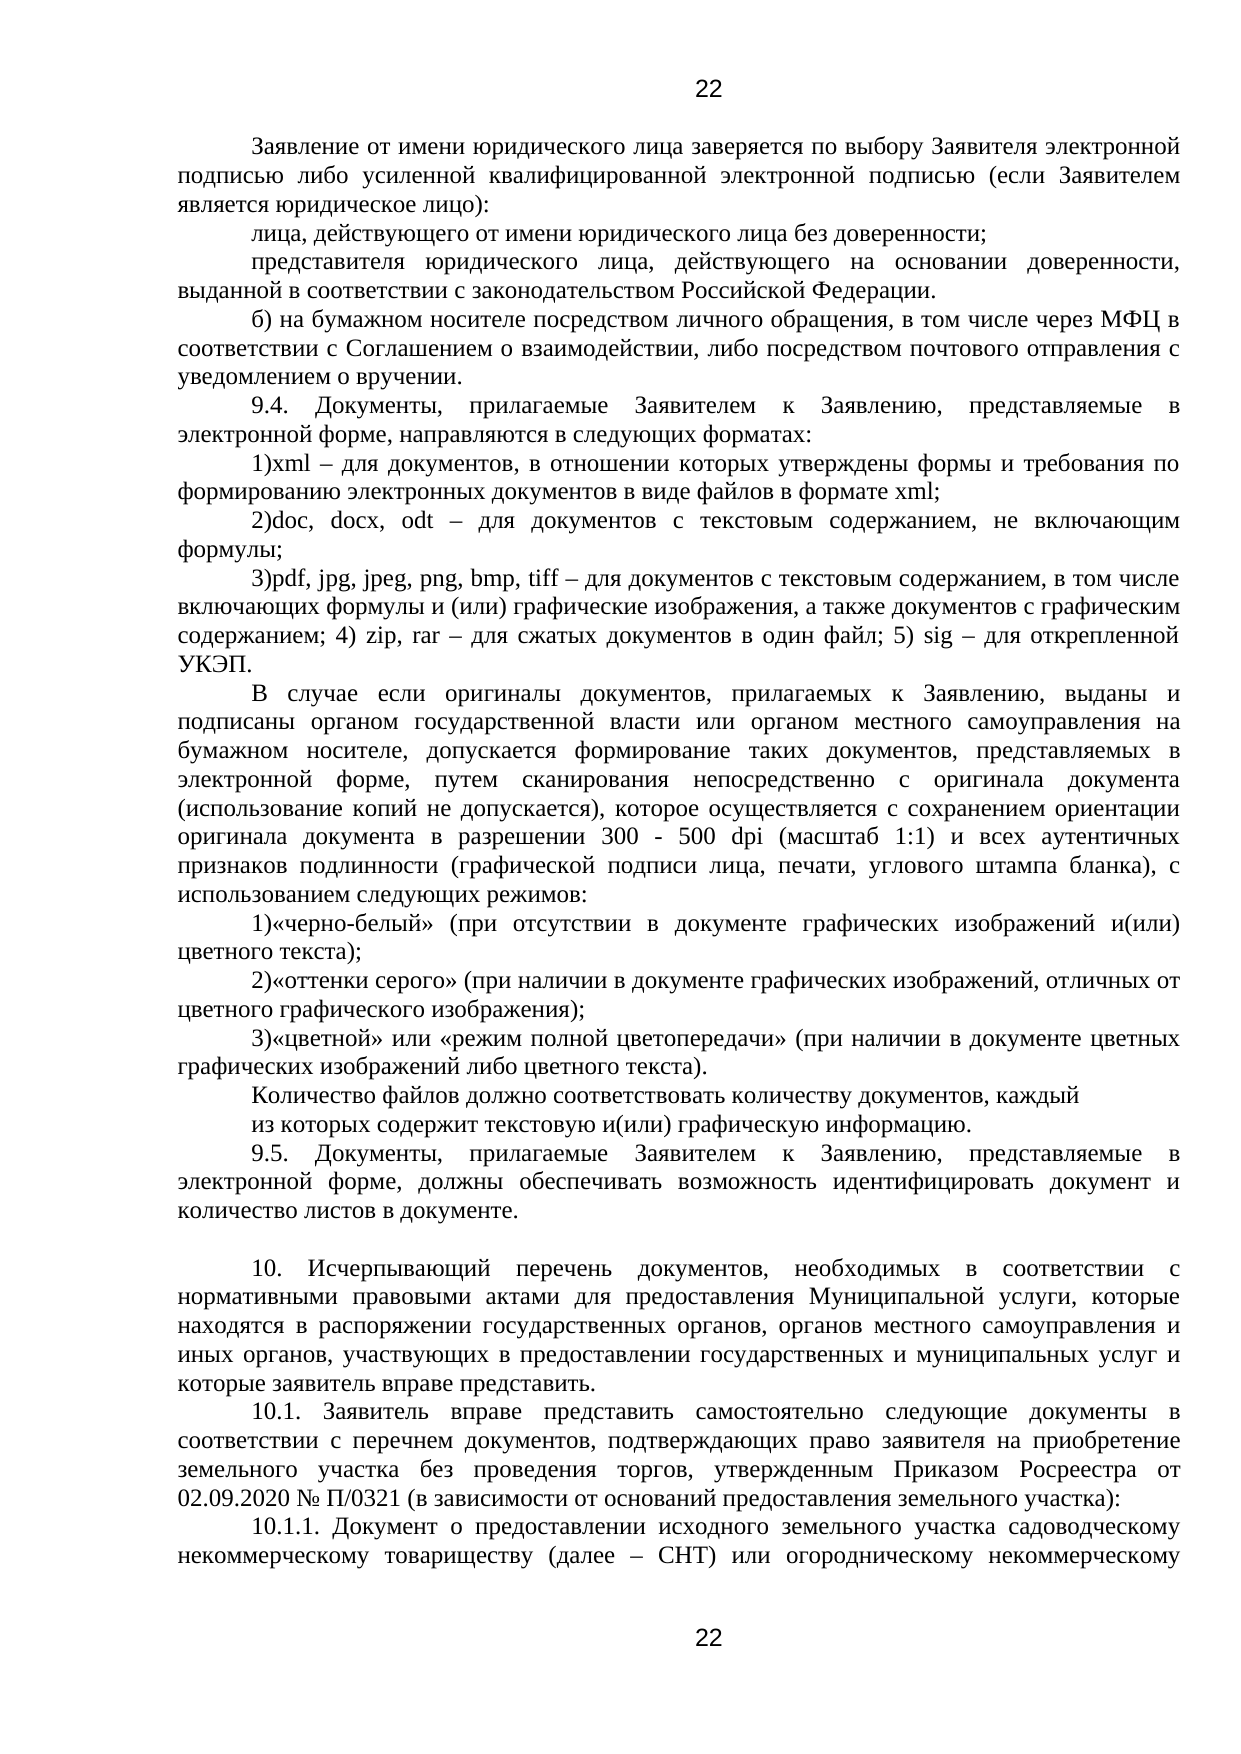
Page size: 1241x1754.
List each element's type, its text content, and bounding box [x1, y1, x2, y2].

text 9.5. Документы, прилагаемые Заявителем к Заявлению, представляемые в электронной форме, должны обеспечивать возможность идентифицировать документ и количество листов в документе. [177, 1138, 1181, 1224]
text б) на бумажном носителе посредством личного обращения, в том числе через МФЦ в соответствии с Соглашением о взаимодействии, либо посредством почтового отправления с уведомлением о вручении. [177, 304, 1181, 390]
text Количество файлов должно соответствовать количеству документов, каждый [177, 1080, 1181, 1109]
text 1)xml – для документов, в отношении которых утверждены формы и требования по формированию электронных документов в виде файлов в формате xml; [177, 448, 1181, 505]
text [177, 1511, 1181, 1569]
text представителя юридического лица, действующего на основании доверенности, выданной в соответствии с законодательством Российской Федерации. [177, 246, 1181, 304]
text 3)«цветной» или «режим полной цветопередачи» (при наличии в документе цветных графических изображений либо цветного текста). [177, 1023, 1181, 1080]
text 2)doc, docx, odt – для документов с текстовым содержанием, не включающим формулы; [177, 505, 1181, 563]
text Заявление от имени юридического лица заверяется по выбору Заявителя электронной подписью либо усиленной квалифицированной электронной подписью (если Заявителем является юридическое лицо): [177, 131, 1181, 218]
text В случае если оригиналы документов, прилагаемых к Заявлению, выданы и подписаны органом государственной власти или органом местного самоуправления на бумажном носителе, допускается формирование таких документов, представляемых в электронной форме, путем сканирования непосредственно с оригинала документа (использование копий не допускается), которое осуществляется с сохранением ориентации оригинала документа в разрешении 300 - 500 dpi (масштаб 1:1) и всех аутентичных признаков подлинности (графической подписи лица, печати, углового штампа бланка), с использованием следующих режимов: [177, 678, 1181, 908]
text 10. Исчерпывающий перечень документов, необходимых в соответствии с нормативными правовыми актами для предоставления Муниципальной услуги, которые находятся в распоряжении государственных органов, органов местного самоуправления и иных органов, участвующих в предоставлении государственных и муниципальных услуг и которые заявитель вправе представить. [177, 1253, 1181, 1396]
text 3)pdf, jpg, jpeg, png, bmp, tiff – для документов с текстовым содержанием, в том числе включающих формулы и (или) графические изображения, а также документов с графическим содержанием; 4) zip, rar – для сжатых документов в один файл; 5) sig – для открепленной УКЭП. [177, 563, 1181, 678]
text 10.1. Заявитель вправе представить самостоятельно следующие документы в соответствии с перечнем документов, подтверждающих право заявителя на приобретение земельного участка без проведения торгов, утвержденным Приказом Росреестра от 02.09.2020 № П/0321 (в зависимости от оснований предоставления земельного участка): [177, 1396, 1181, 1511]
text 2)«оттенки серого» (при наличии в документе графических изображений, отличных от цветного графического изображения); [177, 965, 1181, 1023]
text из которых содержит текстовую и(или) графическую информацию. [177, 1109, 1181, 1138]
text лица, действующего от имени юридического лица без доверенности; [177, 218, 1181, 246]
text 1)«черно-белый» (при отсутствии в документе графических изображений и(или) цветного текста); [177, 908, 1181, 965]
text 9.4. Документы, прилагаемые Заявителем к Заявлению, представляемые в электронной форме, направляются в следующих форматах: [177, 390, 1181, 448]
